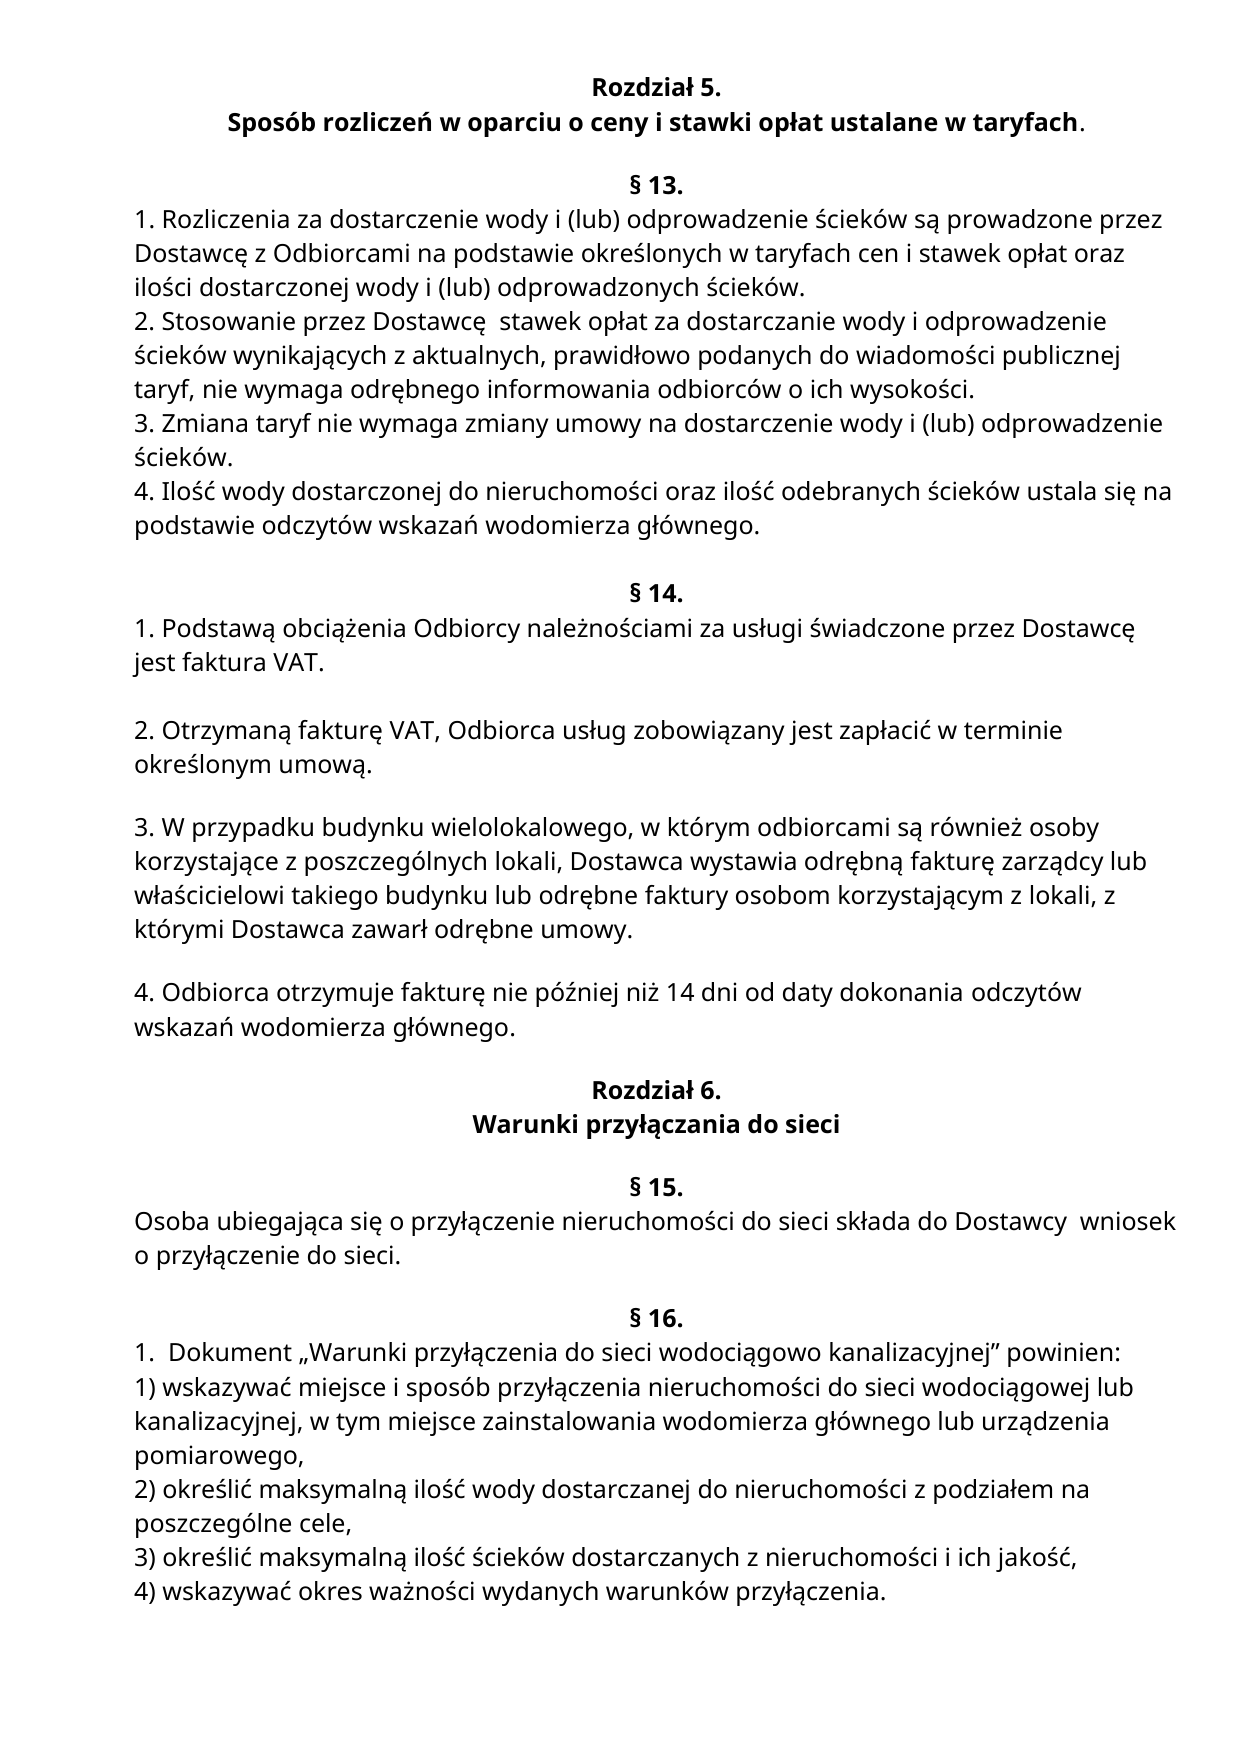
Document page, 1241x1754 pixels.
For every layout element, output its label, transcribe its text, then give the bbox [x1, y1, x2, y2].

text § 13. [134, 167, 1179, 201]
text 3. Zmiana taryf nie wymaga zmiany umowy na dostarczenie wody i (lub) odprowadzenie ścieków. [134, 406, 1179, 474]
text 3. W przypadku budynku wielolokalowego, w którym odbiorcami są również osoby korzystające z poszczególnych lokali, Dostawca wystawia odrębną fakturę zarządcy lub właścicielowi takiego budynku lub odrębne faktury osobom korzystającym z lokali, z którymi Dostawca zawarł odrębne umowy. [134, 810, 1179, 975]
text § 16. [134, 1301, 1179, 1335]
text § 14. [134, 542, 1179, 610]
text 1. Podstawą obciążenia Odbiorcy należnościami za usługi świadczone przez Dostawcę jest faktura VAT. [134, 610, 1179, 678]
text 2. Otrzymaną fakturę VAT, Odbiorca usług zobowiązany jest zapłacić w terminie określonym umową. [134, 712, 1179, 810]
text 2. Stosowanie przez Dostawcę stawek opłat za dostarczanie wody i odprowadzenie ścieków wynikających z aktualnych, prawidłowo podanych do wiadomości publicznej taryf, nie wymaga odrębnego informowania odbiorców o ich wysokości. [134, 304, 1179, 406]
text 4. Ilość wody dostarczonej do nieruchomości oraz ilość odebranych ścieków ustala się na podstawie odczytów wskazań wodomierza głównego. [134, 474, 1179, 542]
text Rozdział 5. Sposób rozliczeń w oparciu o ceny i stawki opłat ustalane w taryfach. [134, 70, 1179, 167]
text Osoba ubiegająca się o przyłączenie nieruchomości do sieci składa do Dostawcy wniosek o przyłączenie do sieci. [134, 1204, 1179, 1301]
text 1. Rozliczenia za dostarczenie wody i (lub) odprowadzenie ścieków są prowadzone przez Dostawcę z Odbiorcami na podstawie określonych w taryfach cen i stawek opłat oraz ilości dostarczonej wody i (lub) odprowadzonych ścieków. [134, 201, 1179, 304]
text Rozdział 6. Warunki przyłączania do sieci [134, 1072, 1179, 1170]
text 4. Odbiorca otrzymuje fakturę nie później niż 14 dni od daty dokonania odczytów wskazań wodomierza głównego. [134, 975, 1179, 1072]
text 1. Dokument „Warunki przyłączenia do sieci wodociągowo kanalizacyjnej” powinien: 1) wskazywać miejsce i sposób przyłączenia nieruchomości do sieci wodociągowej lub kanalizacyjnej, w tym miejsce zainstalowania wodomierza głównego lub urządzenia pomiarowego, 2) określić maksymalną ilość wody dostarczanej do nieruchomości z podziałem na poszczególne cele, 3) określić maksymalną ilość ścieków dostarczanych z nieruchomości i ich jakość, 4) wskazywać okres ważności wydanych warunków przyłączenia. [134, 1335, 1179, 1637]
text § 15. [134, 1170, 1179, 1204]
